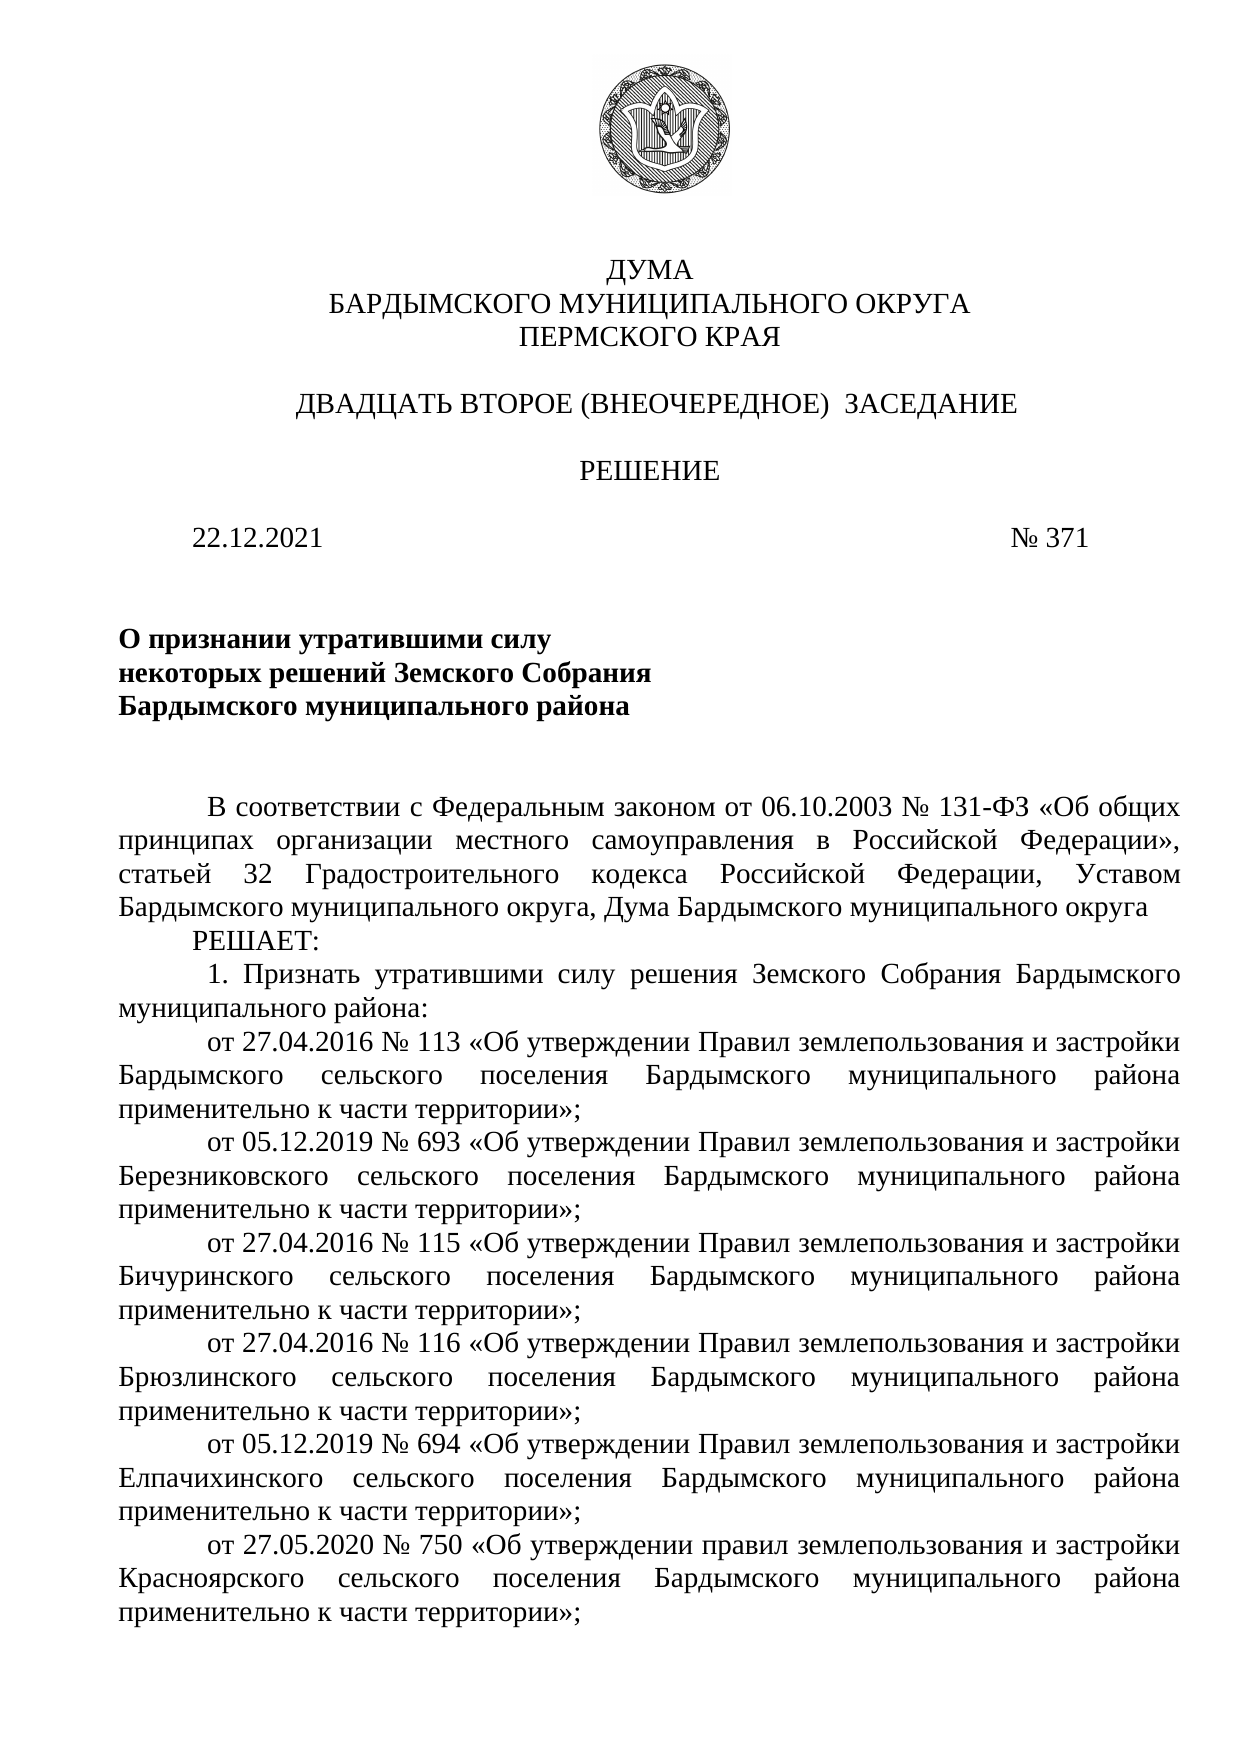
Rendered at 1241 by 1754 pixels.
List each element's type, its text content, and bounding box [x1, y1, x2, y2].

text некоторых решений Земского Собрания [118, 655, 1181, 688]
text ДУМА [118, 252, 1181, 286]
text В соответствии с Федеральным законом от 06.10.2003 № 131-ФЗ «Об общих принципах организации местного самоуправления в Российской Федерации», статьей 32 Градостроительного кодекса Российской Федерации, Уставом Бардымского муниципального округа, Дума Бардымского муниципального округа [118, 789, 1181, 923]
text О признании утратившими силу [118, 621, 1181, 655]
text 1. Признать утратившими силу решения Земского Собрания Бардымского муниципального района: [118, 957, 1181, 1024]
text РЕШЕНИЕ [118, 453, 1181, 487]
text ПЕРМСКОГО КРАЯ [118, 319, 1181, 353]
text от 27.04.2016 № 116 «Об утверждении Правил землепользования и застройки Брюзлинского сельского поселения Бардымского муниципального района применительно к части территории»; [118, 1326, 1181, 1426]
text от 05.12.2019 № 693 «Об утверждении Правил землепользования и застройки Березниковского сельского поселения Бардымского муниципального района применительно к части территории»; [118, 1124, 1181, 1225]
text ДВАДЦАТЬ ВТОРОЕ (ВНЕОЧЕРЕДНОЕ) ЗАСЕДАНИЕ [118, 386, 1181, 420]
text от 27.04.2016 № 115 «Об утверждении Правил землепользования и застройки Бичуринского сельского поселения Бардымского муниципального района применительно к части территории»; [118, 1225, 1181, 1326]
text БАРДЫМСКОГО МУНИЦИПАЛЬНОГО ОКРУГА [118, 286, 1181, 319]
text от 27.04.2016 № 113 «Об утверждении Правил землепользования и застройки Бардымского сельского поселения Бардымского муниципального района применительно к части территории»; [118, 1024, 1181, 1124]
text Бардымского муниципального района [118, 688, 1181, 722]
text 22.12.2021 № 371 [118, 521, 1181, 554]
text РЕШАЕТ: [118, 923, 1181, 957]
text от 27.05.2020 № 750 «Об утверждении правил землепользования и застройки Красноярского сельского поселения Бардымского муниципального района применительно к части территории»; [118, 1527, 1181, 1627]
text от 05.12.2019 № 694 «Об утверждении Правил землепользования и застройки Елпачихинского сельского поселения Бардымского муниципального района применительно к части территории»; [118, 1426, 1181, 1527]
